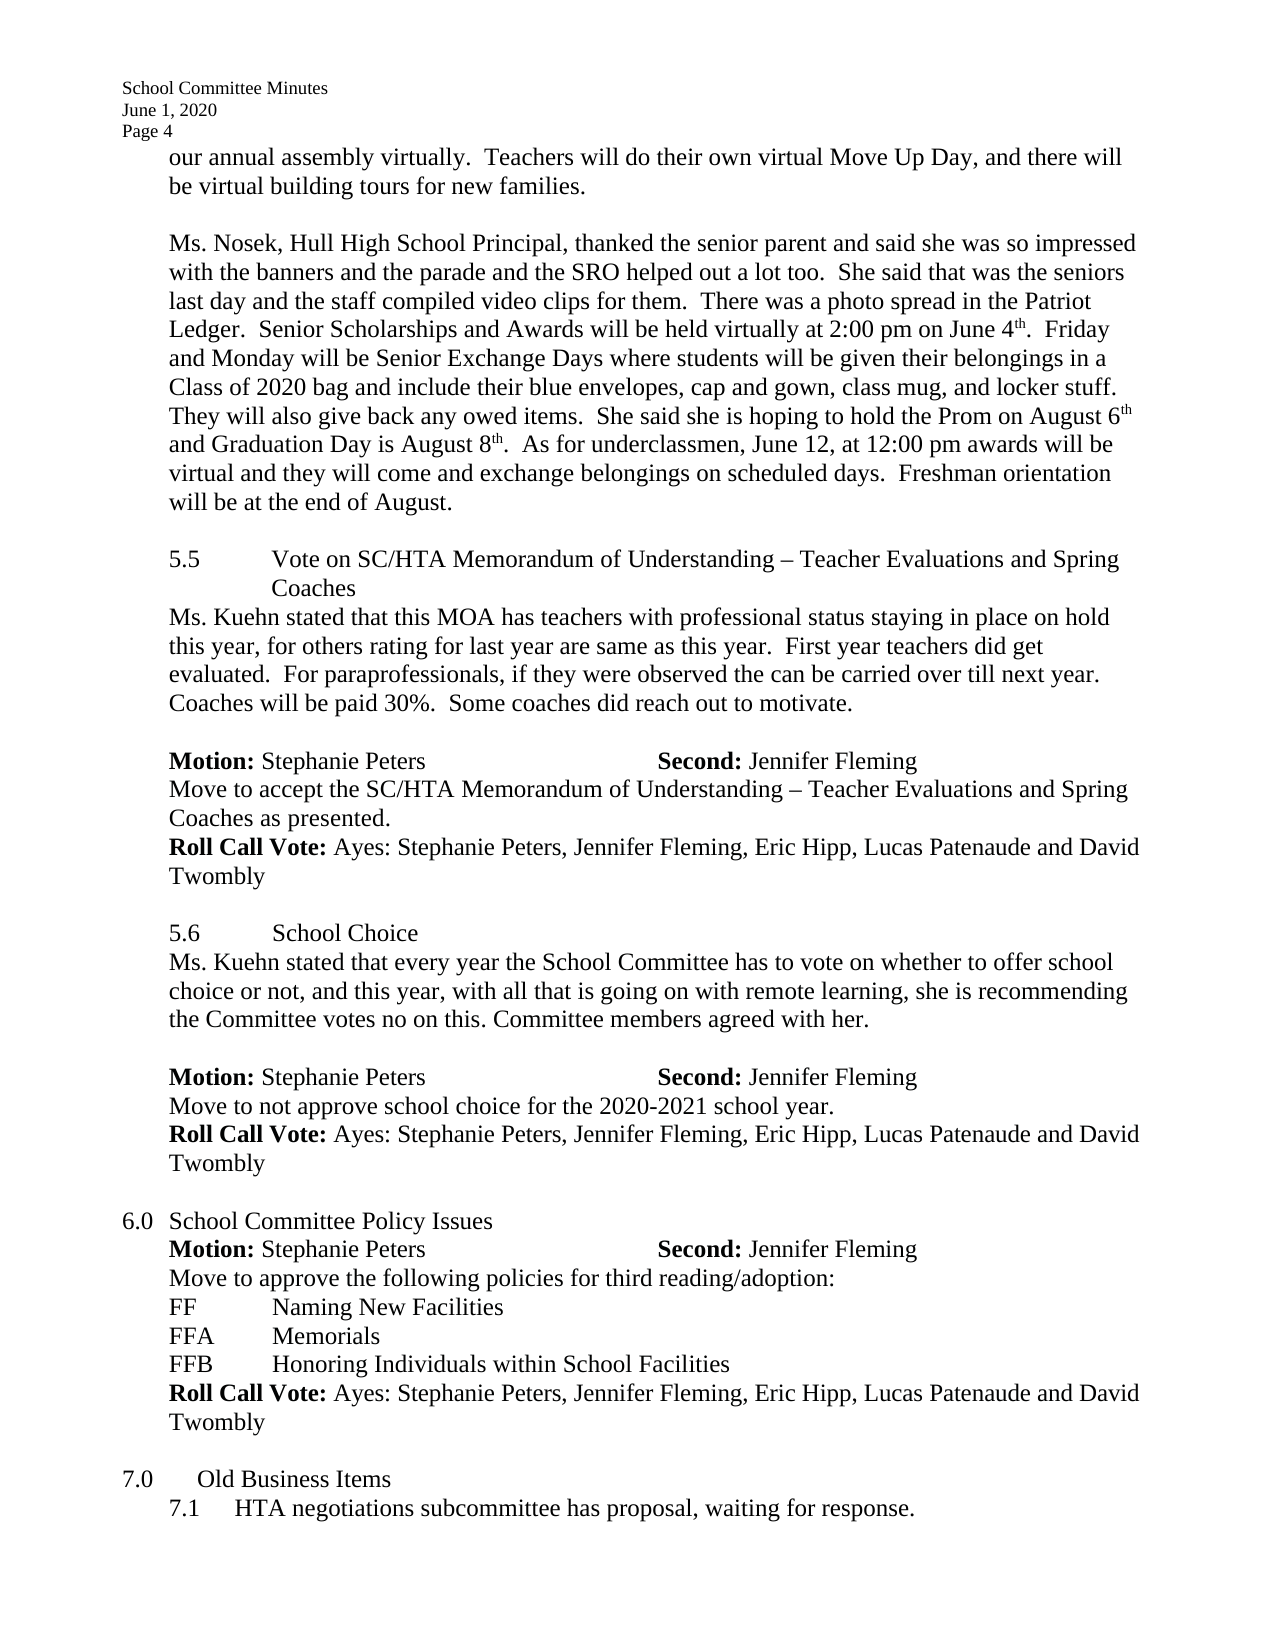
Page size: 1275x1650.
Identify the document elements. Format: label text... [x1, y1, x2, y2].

text Roll Call Vote: Ayes: Stephanie Peters, Jennifer Fleming, Eric Hipp, Lucas Patenaude and David Twombly [169, 832, 1139, 889]
text FF Naming New Facilities [122, 1292, 1137, 1321]
text Roll Call Vote: Ayes: Stephanie Peters, Jennifer Fleming, Eric Hipp, Lucas Patenaude and David Twombly [169, 1119, 1139, 1177]
text Ms. Kuehn stated that this MOA has teachers with professional status staying in place on hold this year, for others rating for last year are same as this year. First year teachers did get evaluated. For paraprofessionals, if they were observed the can be carried over till next year. Coaches will be paid 30%. Some coaches did reach out to motivate. [169, 602, 1137, 717]
text Motion: Stephanie Peters Second: Jennifer Fleming [169, 746, 1139, 774]
text Move to approve the following policies for third reading/adoption: [122, 1263, 1137, 1292]
text 5.6 School Choice [169, 918, 1137, 947]
text Motion: Stephanie Peters Second: Jennifer Fleming [169, 1234, 1139, 1263]
text 7.0 Old Business Items [122, 1464, 1137, 1493]
text FFB Honoring Individuals within School Facilities [122, 1349, 1137, 1378]
text Roll Call Vote: Ayes: Stephanie Peters, Jennifer Fleming, Eric Hipp, Lucas Patenaude and David Twombly [169, 1378, 1139, 1436]
text 5.5 Vote on SC/HTA Memorandum of Understanding – Teacher Evaluations and Spring Coaches [169, 544, 1137, 602]
list 7.1 HTA negotiations subcommittee has proposal, waiting for response. [169, 1493, 1137, 1522]
text Move to accept the SC/HTA Memorandum of Understanding – Teacher Evaluations and Spring Coaches as presented. [66, 774, 1137, 832]
text 6.0 School Committee Policy Issues [122, 1206, 1139, 1234]
text Ms. Kuehn stated that every year the School Committee has to vote on whether to offer school choice or not, and this year, with all that is going on with remote learning, she is recommending the Committee votes no on this. Committee members agreed with her. [169, 947, 1137, 1033]
text Motion: Stephanie Peters Second: Jennifer Fleming [169, 1062, 1139, 1091]
text Ms. Nosek, Hull High School Principal, thanked the senior parent and said she was so impressed with the banners and the parade and the SRO helped out a lot too. She said that was the seniors last day and the staff compiled video clips for them. There was a photo spread in the Patriot Ledger. Senior Scholarships and Awards will be held virtually at 2:00 pm on June 4th. Friday and Monday will be Senior Exchange Days where students will be given their belongings in a Class of 2020 bag and include their blue envelopes, cap and gown, class mug, and locker stuff. They will also give back any owed items. She said she is hoping to hold the Prom on August 6th and Graduation Day is August 8th. As for underclassmen, June 12, at 12:00 pm awards will be virtual and they will come and exchange belongings on scheduled days. Freshman orientation will be at the end of August. [169, 228, 1137, 516]
text Move to not approve school choice for the 2020-2021 school year. [66, 1091, 1137, 1119]
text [169, 142, 1137, 199]
text FFA Memorials [122, 1321, 1137, 1349]
